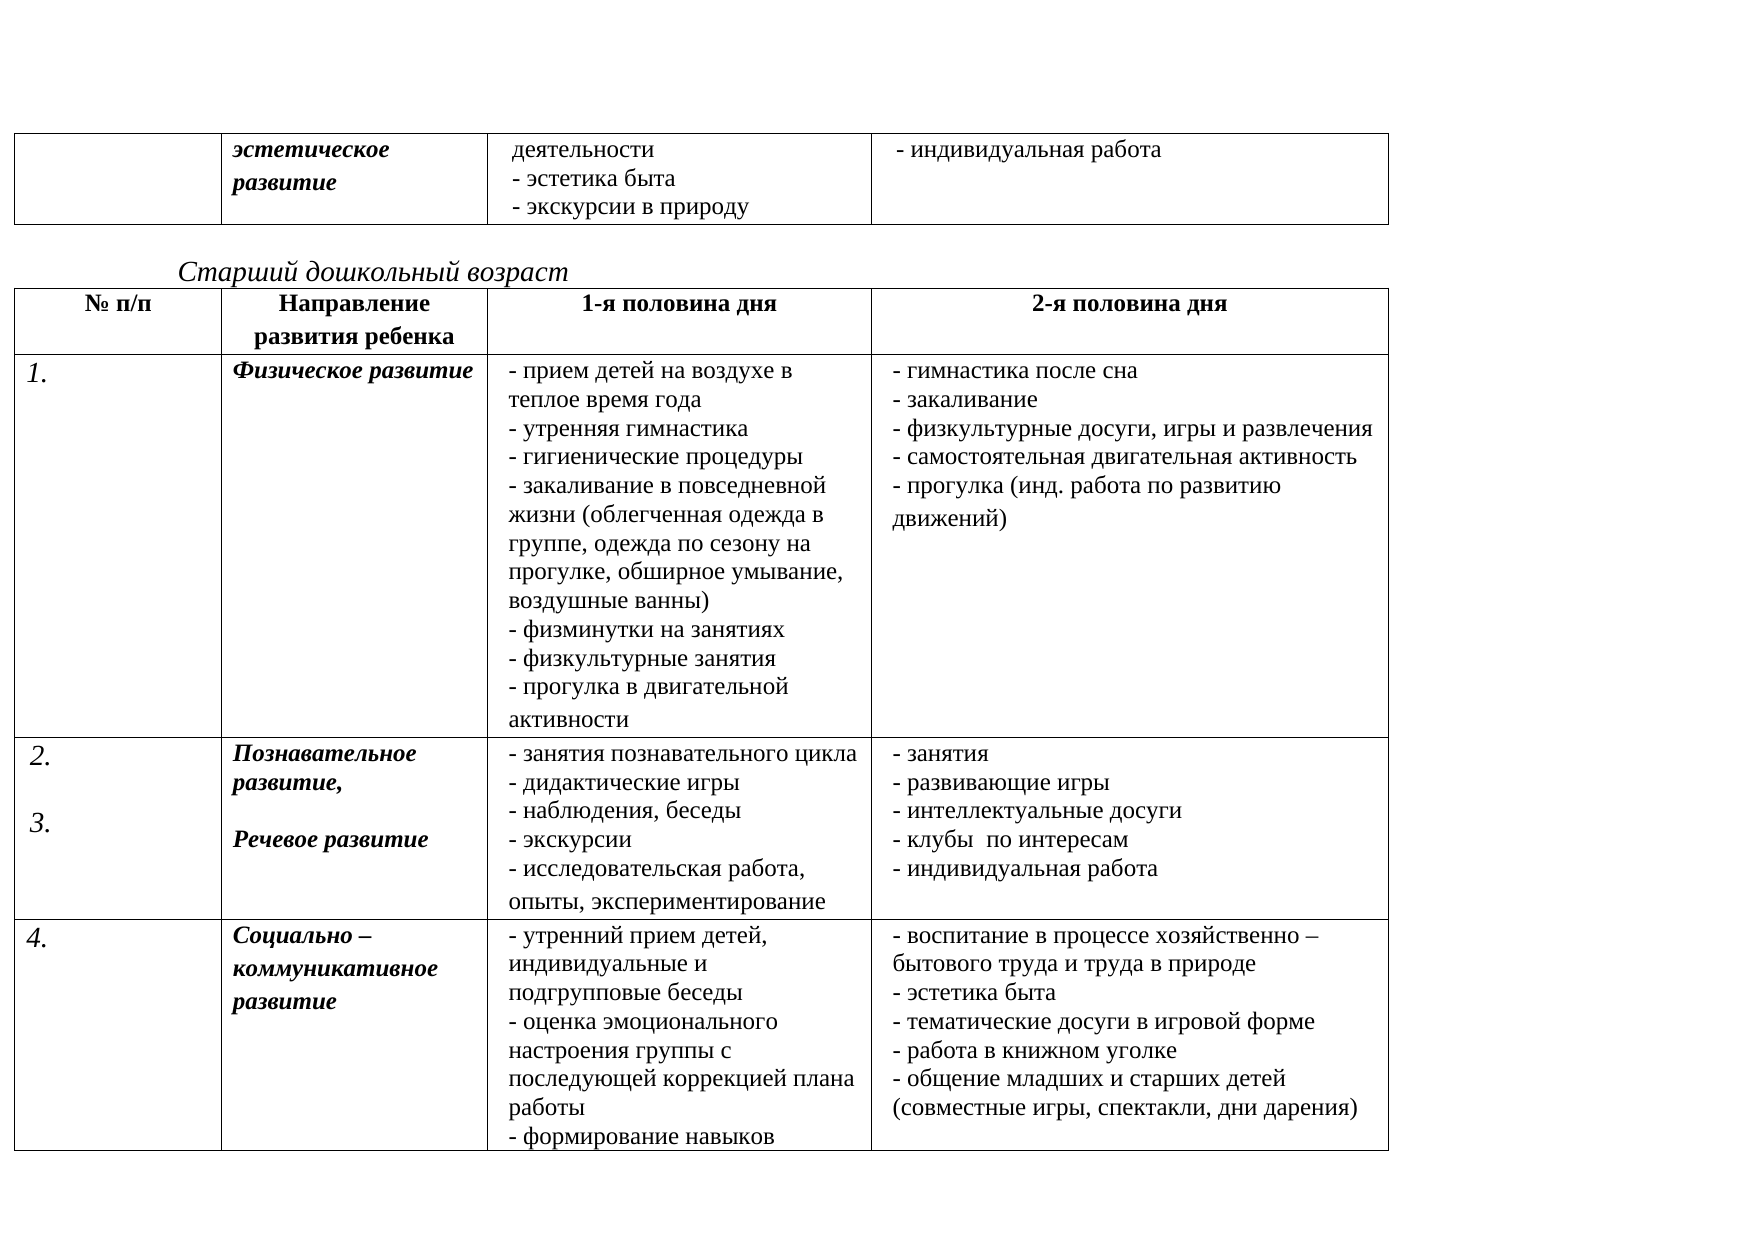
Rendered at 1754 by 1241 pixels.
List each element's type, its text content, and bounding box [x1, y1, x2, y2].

table_cell Физическое развитие [222, 355, 487, 737]
table_header Направление развития ребенка [222, 289, 487, 354]
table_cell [222, 920, 487, 1150]
text Старший дошкольный возраст [118, 254, 1636, 287]
table_cell 5. [15, 134, 221, 224]
table_header № п/п [15, 289, 221, 354]
table_header 1-я половина дня [488, 289, 871, 354]
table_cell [872, 134, 1388, 224]
table_cell - гимнастика после сна - закаливание - физкультурные досуги, игры и развлечения - самостоятельная двигательная активность - прогулка (инд. работа по развитию движений) [872, 355, 1388, 737]
table_cell - занятия познавательного цикла - дидактические игры - наблюдения, беседы - экскурсии - исследовательская работа, опыты, экспериментирование [488, 738, 871, 919]
table_cell - прием детей на воздухе в теплое время года - утренняя гимнастика - гигиенические процедуры - закаливание в повседневной жизни (облегченная одежда в группе, одежда по сезону на прогулке, обширное умывание, воздушные ванны) - физминутки на занятиях - физкультурные занятия - прогулка в двигательной активности [488, 355, 871, 737]
table_cell 4. [15, 920, 221, 1150]
table_cell 2. 3. [15, 738, 221, 919]
table_cell - занятия - развивающие игры - интеллектуальные досуги - клубы по интересам - индивидуальная работа [872, 738, 1388, 919]
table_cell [488, 920, 871, 1150]
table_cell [872, 920, 1388, 1150]
table_cell 1. [15, 355, 221, 737]
table_cell Познавательное развитие, Речевое развитие [222, 738, 487, 919]
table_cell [222, 134, 487, 224]
table_header 2-я половина дня [872, 289, 1388, 354]
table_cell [488, 134, 871, 224]
